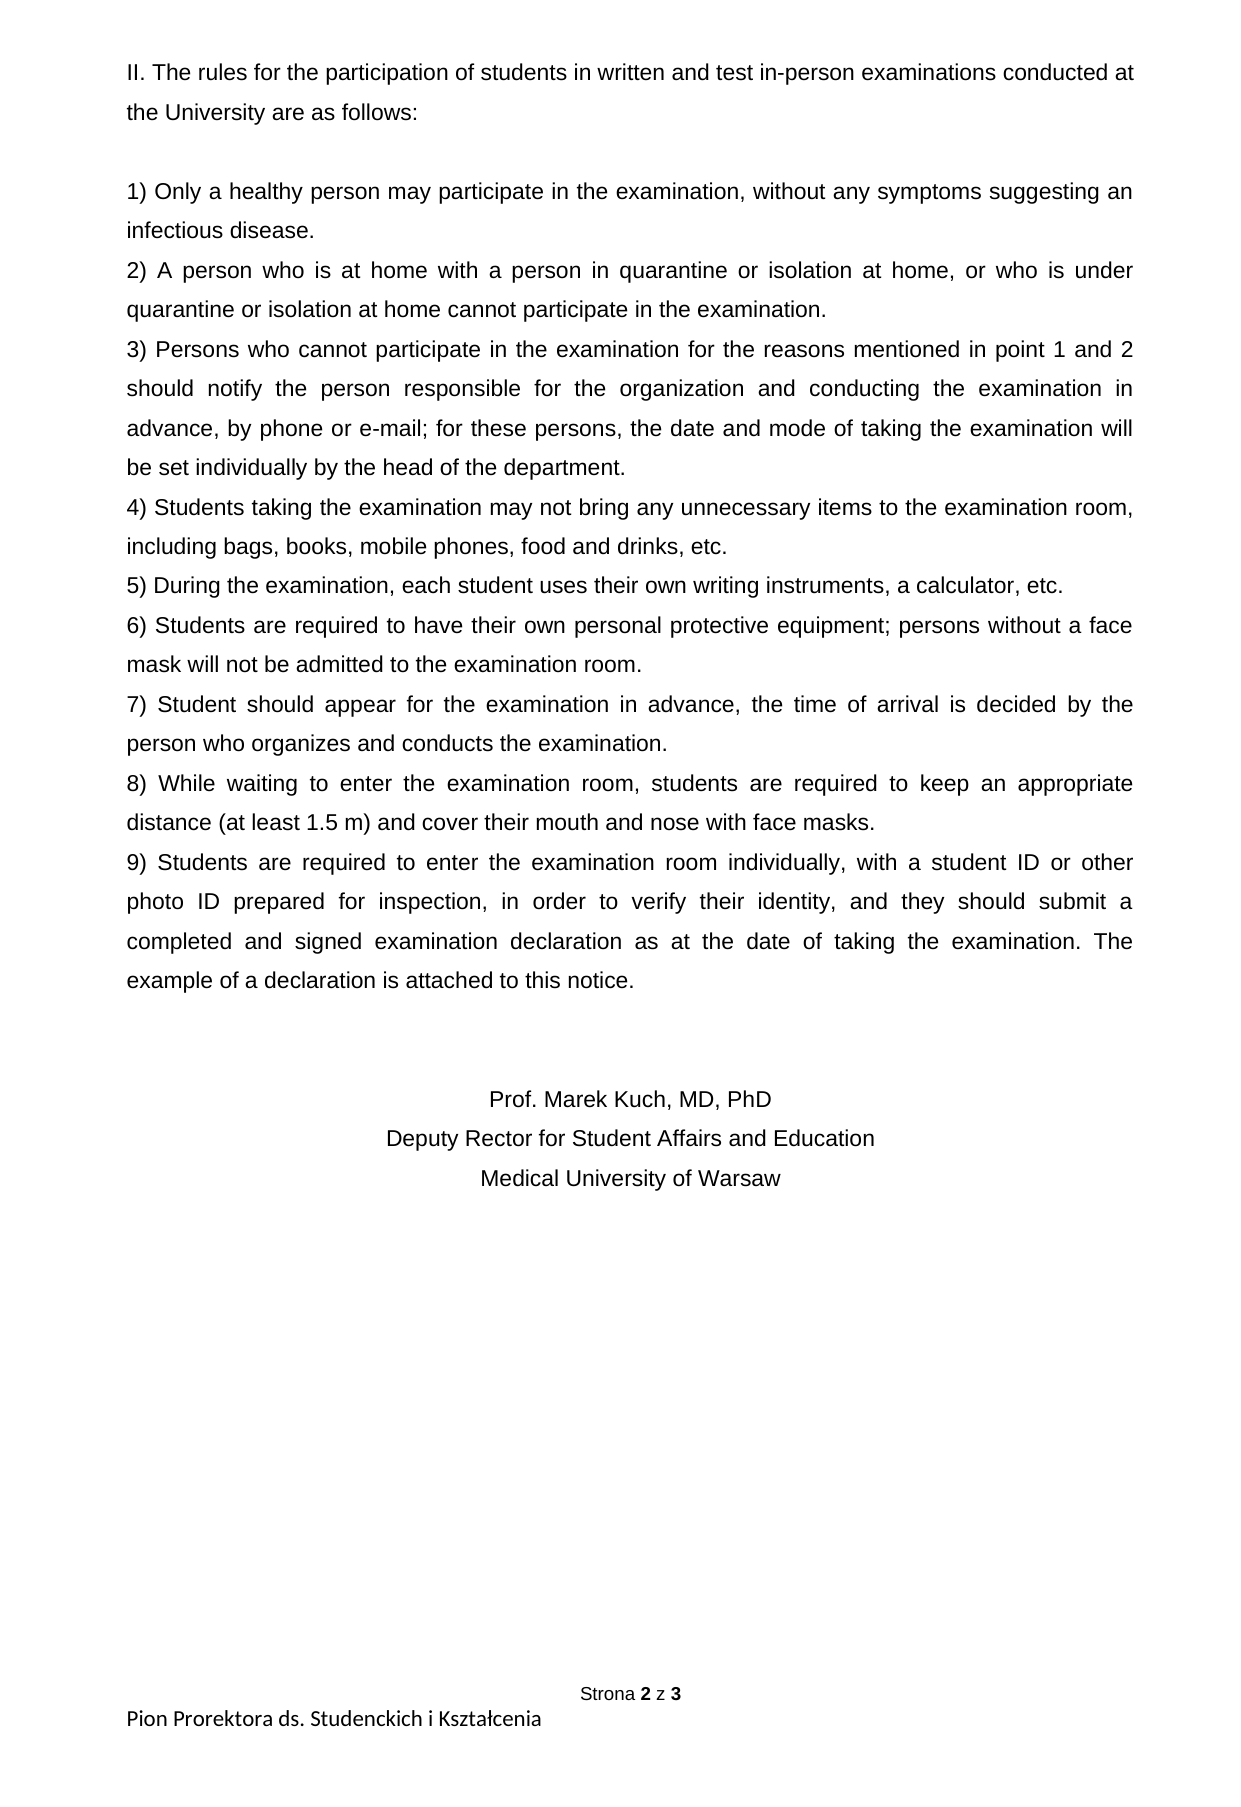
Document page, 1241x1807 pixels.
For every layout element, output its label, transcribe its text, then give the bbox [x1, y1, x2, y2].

text Prof. Marek Kuch, MD, PhD [126, 1086, 1134, 1112]
text 2) A person who is at home with a person in quarantine or isolation at home, or who is under quarantine or isolation at home cannot participate in the examination. [126, 257, 1134, 322]
text 1) Only a healthy person may participate in the examination, without any symptoms suggesting an infectious disease. [126, 178, 1134, 243]
text 6) Students are required to have their own personal protective equipment; persons without a face mask will not be admitted to the examination room. [126, 612, 1134, 678]
text 5) During the examination, each student uses their own writing instruments, a calculator, etc. [126, 572, 1134, 599]
text 8) While waiting to enter the examination room, students are required to keep an appropriate distance (at least 1.5 m) and cover their mouth and nose with face masks. [126, 770, 1134, 836]
text Medical University of Warsaw [126, 1164, 1134, 1191]
text II. The rules for the participation of students in written and test in-person examinations conducted at the University are as follows: [126, 59, 1134, 125]
text 4) Students taking the examination may not bring any unnecessary items to the examination room, including bags, books, mobile phones, food and drinks, etc. [126, 493, 1134, 559]
text 7) Student should appear for the examination in advance, the time of arrival is decided by the person who organizes and conducts the examination. [126, 691, 1134, 757]
text 9) Students are required to enter the examination room individually, with a student ID or other photo ID prepared for inspection, in order to verify their identity, and they should submit a completed and signed examination declaration as at the date of taking the examination. The example of a declaration is attached to this notice. [126, 849, 1134, 993]
text Deputy Rector for Student Affairs and Education [126, 1125, 1134, 1151]
text 3) Persons who cannot participate in the examination for the reasons mentioned in point 1 and 2 should notify the person responsible for the organization and conducting the examination in advance, by phone or e-mail; for these persons, the date and mode of taking the examination will be set individually by the head of the department. [126, 336, 1134, 480]
